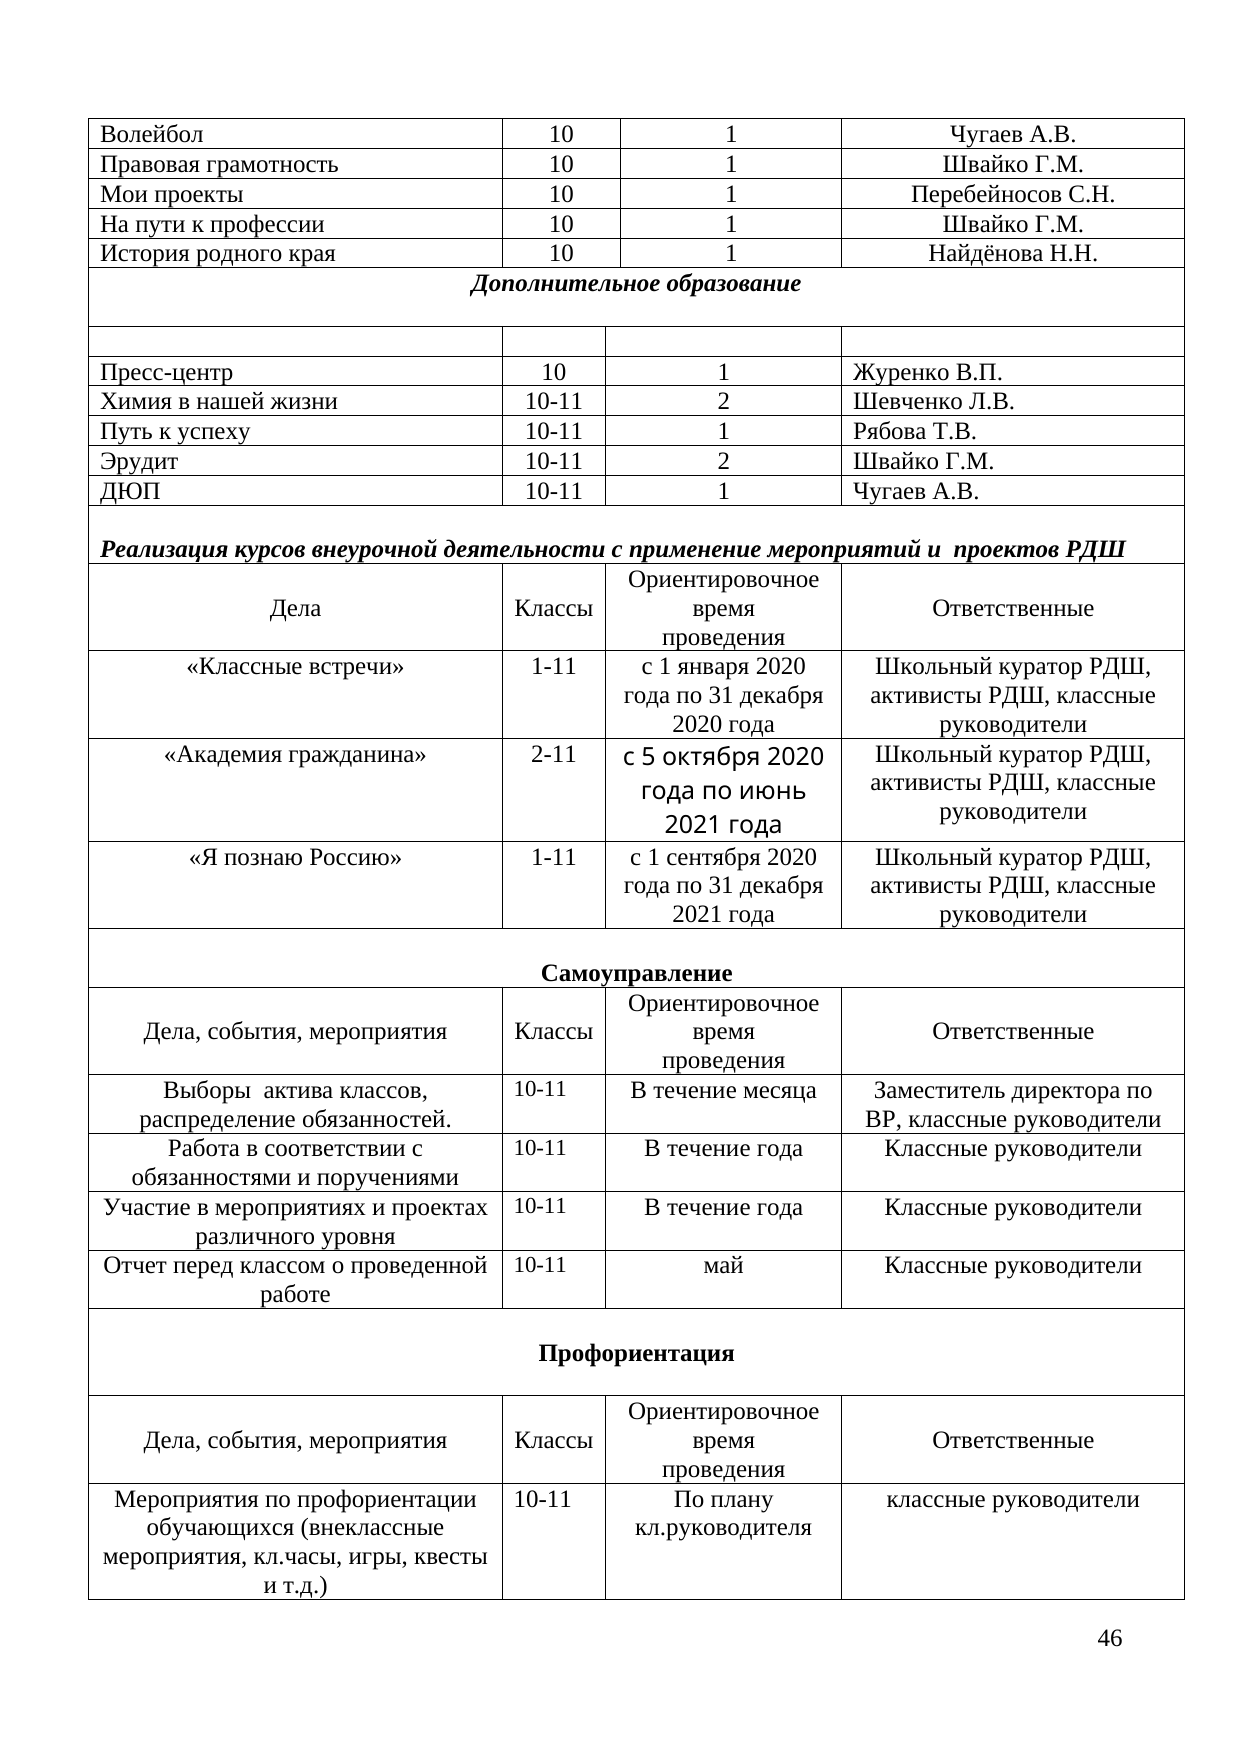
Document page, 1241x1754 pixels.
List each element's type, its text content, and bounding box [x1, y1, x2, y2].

table_cell Классные руководители [842, 1134, 1184, 1191]
table_cell Швайко Г.М. [842, 149, 1184, 178]
table_cell 10 [503, 239, 620, 267]
table_cell «Классные встречи» [89, 651, 502, 738]
table_cell Реализация курсов внеурочной деятельности с применение мероприятий и проектов РДШ [89, 506, 1184, 563]
table_cell Мои проекты [89, 179, 502, 208]
table_cell 10-11 [503, 1134, 605, 1191]
table_cell 10-11 [503, 1192, 605, 1249]
table_cell Классы [503, 564, 605, 650]
table_cell Дела, события, мероприятия [89, 988, 502, 1074]
table_cell 1 [621, 119, 841, 148]
table_cell Классы [503, 988, 605, 1074]
table_cell ДЮП [89, 476, 502, 504]
table_cell с 5 октября 2020 года по июнь 2021 года [606, 739, 841, 841]
table_cell классные руководители [842, 1484, 1184, 1599]
table_cell 10 [503, 179, 620, 208]
table_cell 10-11 [503, 1075, 605, 1132]
table_cell Дела [89, 564, 502, 650]
table_cell Путь к успеху [89, 416, 502, 445]
table_cell Дополнительное образование [89, 268, 1184, 326]
table_cell Заместитель директора по ВР, классные руководители [842, 1075, 1184, 1132]
table_cell Ответственные [842, 988, 1184, 1074]
table_cell 2 [606, 386, 841, 415]
table_cell 1 [606, 476, 841, 504]
table_cell Участие в мероприятиях и проектах различного уровня [89, 1192, 502, 1249]
table_cell 10-11 [503, 416, 605, 445]
table_cell Классные руководители [842, 1192, 1184, 1249]
table_cell Правовая грамотность [89, 149, 502, 178]
table_cell Швайко Г.М. [842, 209, 1184, 237]
table_cell Ответственные [842, 1396, 1184, 1483]
table_cell [89, 327, 502, 356]
table_cell с 1 сентября 2020 года по 31 декабря 2021 года [606, 842, 841, 928]
table_cell 10-11 [503, 1484, 605, 1599]
table_cell 10-11 [503, 446, 605, 475]
table_cell «Академия гражданина» [89, 739, 502, 841]
table_cell В течение месяца [606, 1075, 841, 1132]
table_cell В течение года [606, 1192, 841, 1249]
table_cell Школьный куратор РДШ, активисты РДШ, классные руководители [842, 739, 1184, 841]
table_cell Швайко Г.М. [842, 446, 1184, 475]
table_cell Отчет перед классом о проведенной работе [89, 1251, 502, 1308]
table_cell 1-11 [503, 651, 605, 738]
table_cell 10 [503, 209, 620, 237]
table_cell 1 [621, 239, 841, 267]
table_cell Перебейносов С.Н. [842, 179, 1184, 208]
table_cell На пути к профессии [89, 209, 502, 237]
table_cell 1 [621, 179, 841, 208]
table_cell Журенко В.П. [842, 357, 1184, 385]
table_cell «Я познаю Россию» [89, 842, 502, 928]
table_cell Школьный куратор РДШ, активисты РДШ, классные руководители [842, 651, 1184, 738]
table_cell Чугаев А.В. [842, 476, 1184, 504]
table_cell 1 [606, 416, 841, 445]
table_cell май [606, 1251, 841, 1308]
table_cell 10 [503, 119, 620, 148]
table_cell Химия в нашей жизни [89, 386, 502, 415]
table_cell 1 [606, 357, 841, 385]
table_cell Работа в соответствии с обязанностями и поручениями [89, 1134, 502, 1191]
table_cell 10-11 [503, 386, 605, 415]
table_cell 2-11 [503, 739, 605, 841]
table_cell [503, 327, 605, 356]
table_cell 1 [621, 149, 841, 178]
table_cell 10-11 [503, 476, 605, 504]
table_cell 2 [606, 446, 841, 475]
table_cell 10-11 [503, 1251, 605, 1308]
table_cell Ответственные [842, 564, 1184, 650]
table_cell Пресс-центр [89, 357, 502, 385]
table_cell с 1 января 2020 года по 31 декабря 2020 года [606, 651, 841, 738]
table_cell 1-11 [503, 842, 605, 928]
table_cell Школьный куратор РДШ, активисты РДШ, классные руководители [842, 842, 1184, 928]
table_cell Волейбол [89, 119, 502, 148]
table_cell [842, 327, 1184, 356]
table_cell Дела, события, мероприятия [89, 1396, 502, 1483]
table_cell В течение года [606, 1134, 841, 1191]
table_cell 1 [621, 209, 841, 237]
table_cell Найдёнова Н.Н. [842, 239, 1184, 267]
table_cell Классы [503, 1396, 605, 1483]
table_cell История родного края [89, 239, 502, 267]
table_cell 10 [503, 357, 605, 385]
table_cell По плану кл.руководителя [606, 1484, 841, 1599]
table_cell [606, 327, 841, 356]
table_cell Классные руководители [842, 1251, 1184, 1308]
table_cell Рябова Т.В. [842, 416, 1184, 445]
table_cell Эрудит [89, 446, 502, 475]
table_cell Мероприятия по профориентации обучающихся (внеклассные мероприятия, кл.часы, игры, квесты и т.д.) [89, 1484, 502, 1599]
table_cell Самоуправление [89, 929, 1184, 987]
table_cell Профориентация [89, 1309, 1184, 1395]
table_cell Чугаев А.В. [842, 119, 1184, 148]
table_cell Ориентировочное время проведения [606, 988, 841, 1074]
table_cell Шевченко Л.В. [842, 386, 1184, 415]
table_cell Ориентировочное время проведения [606, 1396, 841, 1483]
table_cell Выборы актива классов, распределение обязанностей. [89, 1075, 502, 1132]
table_cell Ориентировочное время проведения [606, 564, 841, 650]
table_cell 10 [503, 149, 620, 178]
